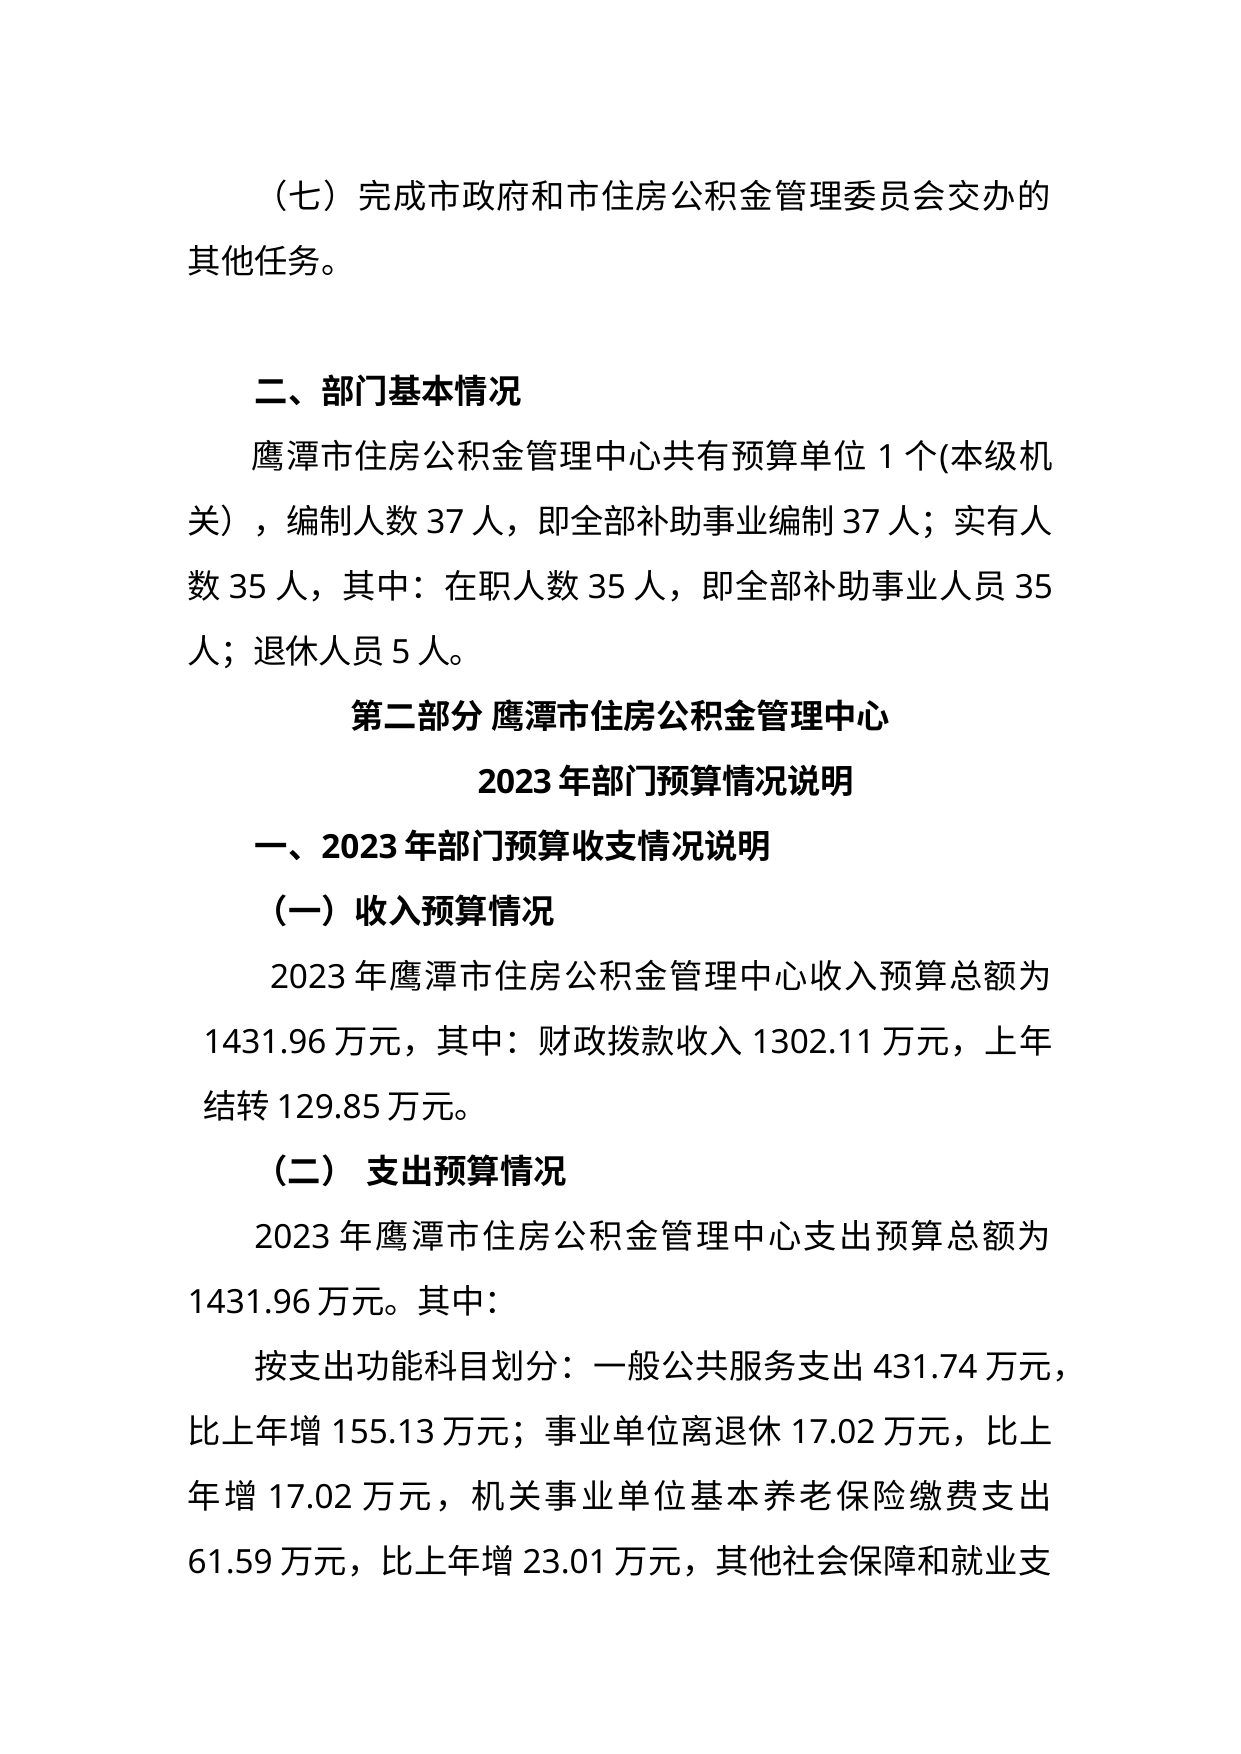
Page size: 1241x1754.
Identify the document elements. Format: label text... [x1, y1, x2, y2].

text 鹰潭市住房公积金管理中心共有预算单位1个(本级机关），编制人数37人，即全部补助事业编制37人；实有人数35人，其中：在职人数35人，即全部补助事业人员35人；退休人员5人。 [187, 422, 1053, 682]
text 2023年鹰潭市住房公积金管理中心支出预算总额为1431.96万元。其中： [187, 1202, 1053, 1332]
text （七）完成市政府和市住房公积金管理委员会交办的其他任务。 [187, 162, 1053, 292]
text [187, 1332, 1053, 1592]
list 鹰潭市住房公积金管理中心 [187, 682, 1053, 747]
text 一、2023年部门预算收支情况说明 [187, 812, 1053, 877]
text 2023年鹰潭市住房公积金管理中心收入预算总额为1431.96万元，其中：财政拨款收入1302.11万元，上年结转129.85万元。 [203, 942, 1053, 1137]
list 支出预算情况 [254, 1137, 1053, 1202]
text （一）收入预算情况 [187, 877, 1053, 942]
list 2023年部门预算情况说明 [187, 747, 1053, 812]
text 二、部门基本情况 [187, 357, 1053, 422]
